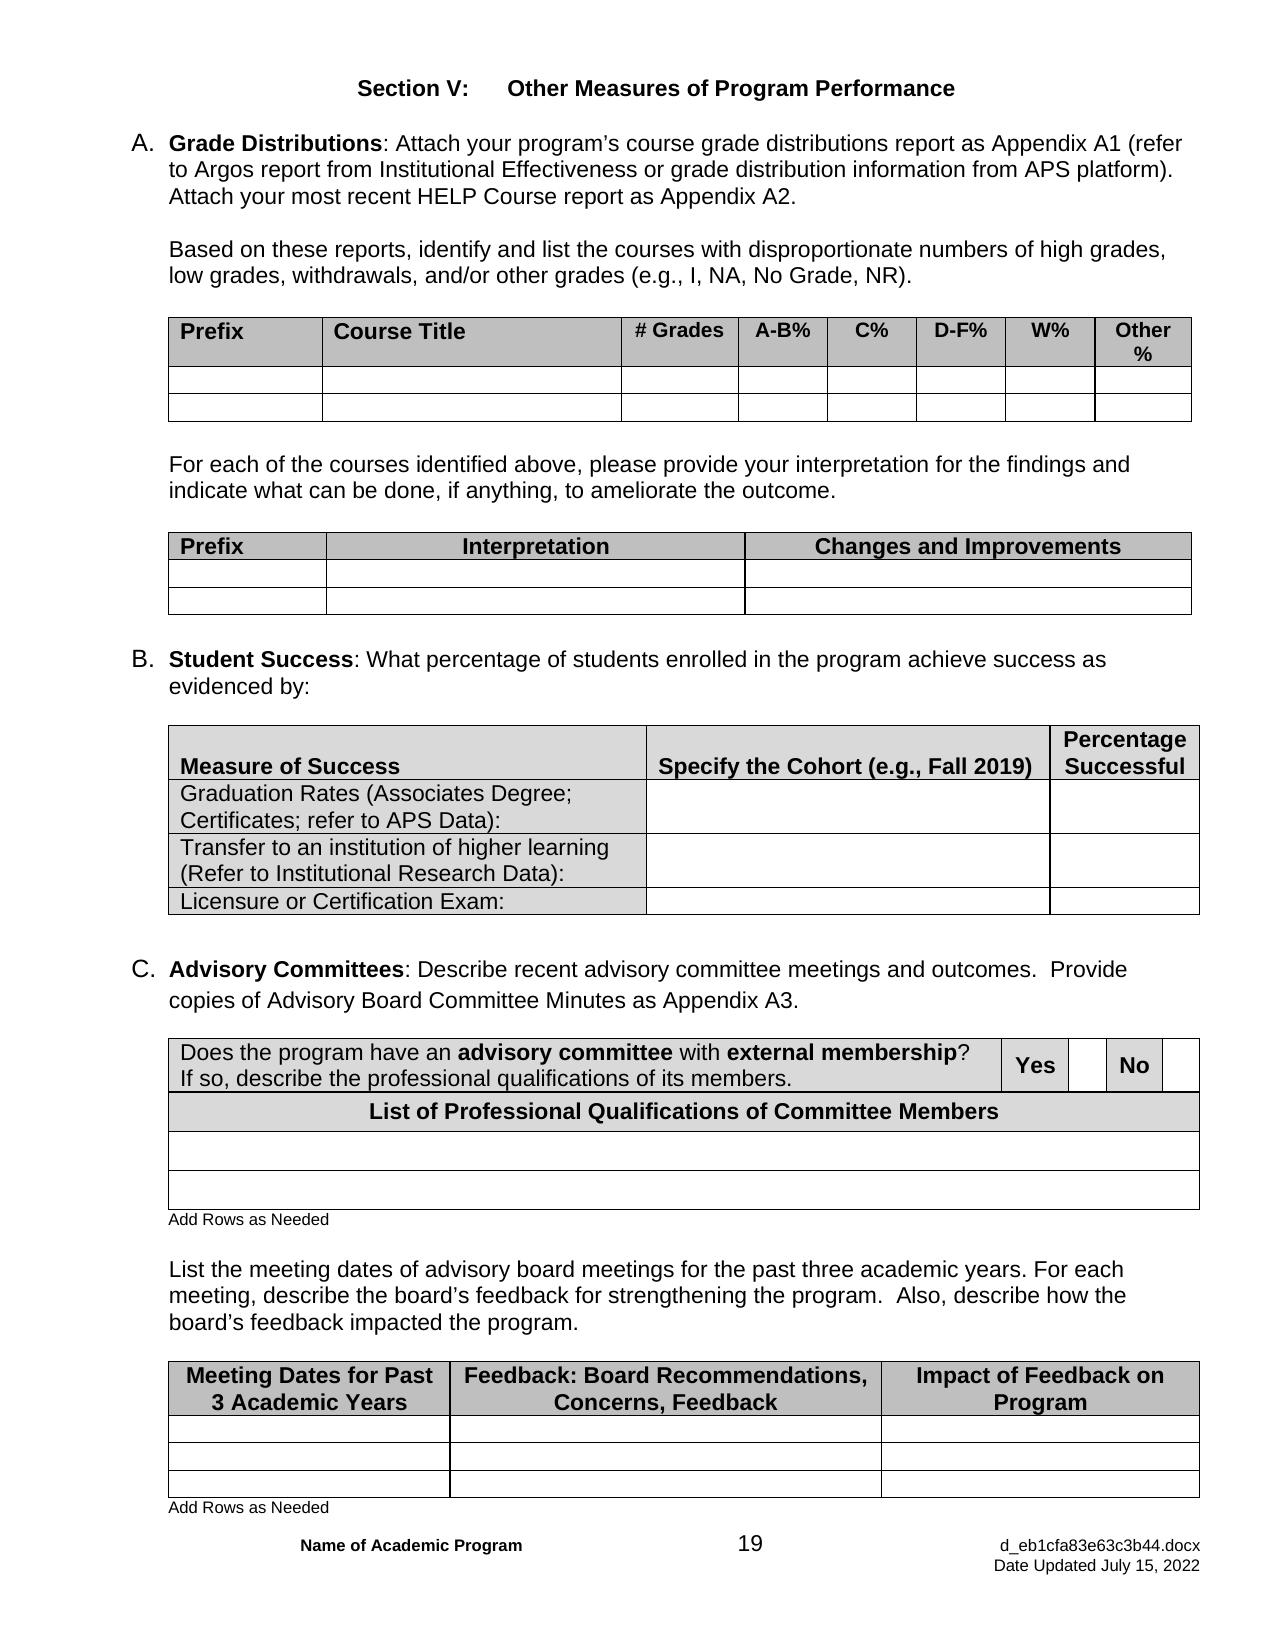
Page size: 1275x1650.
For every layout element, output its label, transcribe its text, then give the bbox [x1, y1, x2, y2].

table_cell [882, 1471, 1199, 1497]
table_header Prefix [169, 533, 326, 559]
table_header Changes and Improvements [746, 533, 1191, 559]
table_cell [169, 1443, 449, 1470]
table_cell [1006, 394, 1094, 421]
table_cell [169, 367, 322, 393]
table_cell [917, 394, 1005, 421]
list Based on these reports, identify and list the courses with disproportionate numbers of high grades, low grades, withdrawals, and/or other grades (e.g., I, NA, No Grade, NR). [169, 236, 1200, 288]
table_cell [917, 367, 1005, 393]
table_cell [451, 1471, 881, 1497]
list Advisory Committees: Describe recent advisory committee meetings and outcomes. Provide copies of Advisory Board Committee Minutes as Appendix A3. [131, 954, 1200, 1013]
table_cell [882, 1443, 1199, 1470]
table_cell [323, 394, 621, 421]
list Grade Distributions: Attach your program’s course grade distributions report as Appendix A1 (refer to Argos report from Institutional Effectiveness or grade distribution information from APS platform). Attach your most recent HELP Course report as Appendix A2. [131, 128, 1200, 209]
table_cell [169, 394, 322, 421]
table_cell [169, 1471, 449, 1497]
table_cell [882, 1416, 1199, 1442]
table_cell [451, 1416, 881, 1442]
table_header Meeting Dates for Past 3 Academic Years [169, 1362, 449, 1415]
table_cell Licensure or Certification Exam: [169, 888, 646, 914]
table_header A-B% [739, 318, 827, 366]
table_cell [169, 1416, 449, 1442]
table_header [1163, 1039, 1199, 1091]
table_cell [1051, 834, 1199, 887]
list Student Success: What percentage of students enrolled in the program achieve success as evidenced by: [131, 644, 1200, 699]
table_header Prefix [169, 318, 322, 366]
table_cell [327, 588, 744, 614]
table_header Yes [1002, 1039, 1068, 1091]
table_cell [1006, 367, 1094, 393]
table_cell [1051, 780, 1199, 833]
table_header C% [828, 318, 916, 366]
table_cell [739, 367, 827, 393]
table_header Course Title [323, 318, 621, 366]
list For each of the courses identified above, please provide your interpretation for the findings and indicate what can be done, if anything, to ameliorate the outcome. [169, 451, 1200, 503]
table_header # Grades [622, 318, 738, 366]
table_cell [647, 780, 1049, 833]
table_cell [169, 560, 326, 587]
table_cell [622, 367, 738, 393]
table_cell [828, 367, 916, 393]
table_cell [647, 888, 1049, 914]
table_cell Graduation Rates (Associates Degree; Certificates; refer to APS Data): [169, 780, 646, 833]
text List the meeting dates of advisory board meetings for the past three academic years. For each meeting, describe the board’s feedback for strengthening the program. Also, describe how the board’s feedback impacted the program. [169, 1256, 1200, 1335]
table_header D-F% [917, 318, 1005, 366]
table_cell [1096, 394, 1191, 421]
table_cell [169, 1132, 1199, 1170]
table_cell [828, 394, 916, 421]
table_header Measure of Success [169, 726, 646, 779]
table_header Other% [1096, 318, 1191, 366]
table_cell [327, 560, 744, 587]
table_header Does the program have an advisory committee with external membership? If so, describe the professional qualifications of its members. [169, 1039, 1001, 1091]
table_cell [451, 1443, 881, 1470]
table_cell Transfer to an institution of higher learning (Refer to Institutional Research Data): [169, 834, 646, 887]
table_cell [323, 367, 621, 393]
table_cell [647, 834, 1049, 887]
table_header Impact of Feedback on Program [882, 1362, 1199, 1415]
table_cell [1051, 888, 1199, 914]
table_header W% [1006, 318, 1094, 366]
table_cell [169, 588, 326, 614]
table_header No [1107, 1039, 1162, 1091]
table_header Percentage Successful [1051, 726, 1199, 779]
table_cell [746, 560, 1191, 587]
table_cell [1096, 367, 1191, 393]
text Add Rows as Needed [112, 1210, 1200, 1229]
table_cell [739, 394, 827, 421]
table_cell List of Professional Qualifications of Committee Members [169, 1093, 1199, 1131]
table_header [1069, 1039, 1106, 1091]
table_header Feedback: Board Recommendations, Concerns, Feedback [451, 1362, 881, 1415]
table_header Specify the Cohort (e.g., Fall 2019) [647, 726, 1049, 779]
table_cell [746, 588, 1191, 614]
table_cell [622, 394, 738, 421]
text Add Rows as Needed [112, 1498, 1200, 1517]
table_header Interpretation [327, 533, 744, 559]
table_cell [169, 1171, 1199, 1209]
